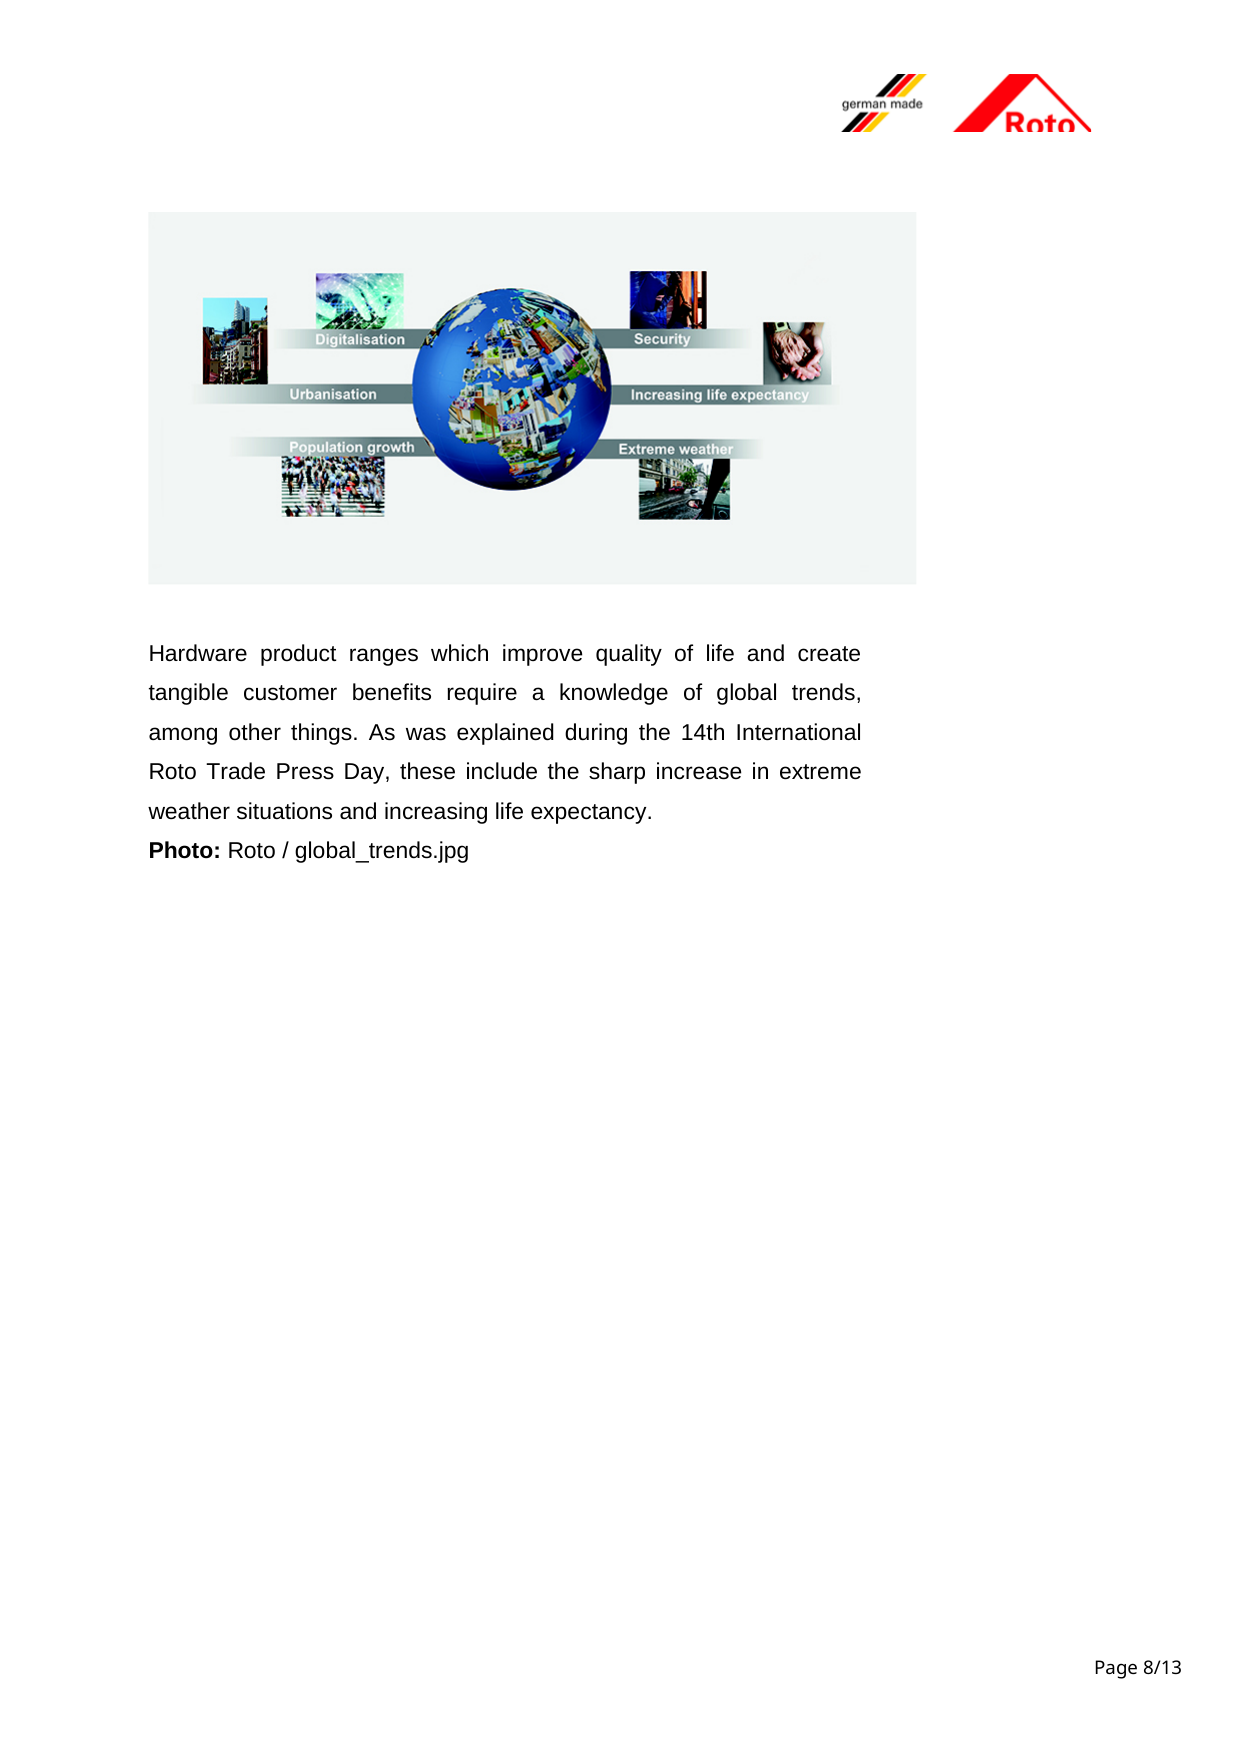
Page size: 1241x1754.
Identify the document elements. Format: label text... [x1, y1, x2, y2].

text Photo: Roto / global_trends.jpg [148, 837, 862, 863]
text Hardware product ranges which improve quality of life and create tangible customer benefits require a knowledge of global trends, among other things. As was explained during the 14th International Roto Trade Press Day, these include the sharp increase in extreme weather situations and increasing life expectancy. [148, 640, 862, 824]
picture [838, 74, 1092, 131]
picture [148, 212, 917, 585]
